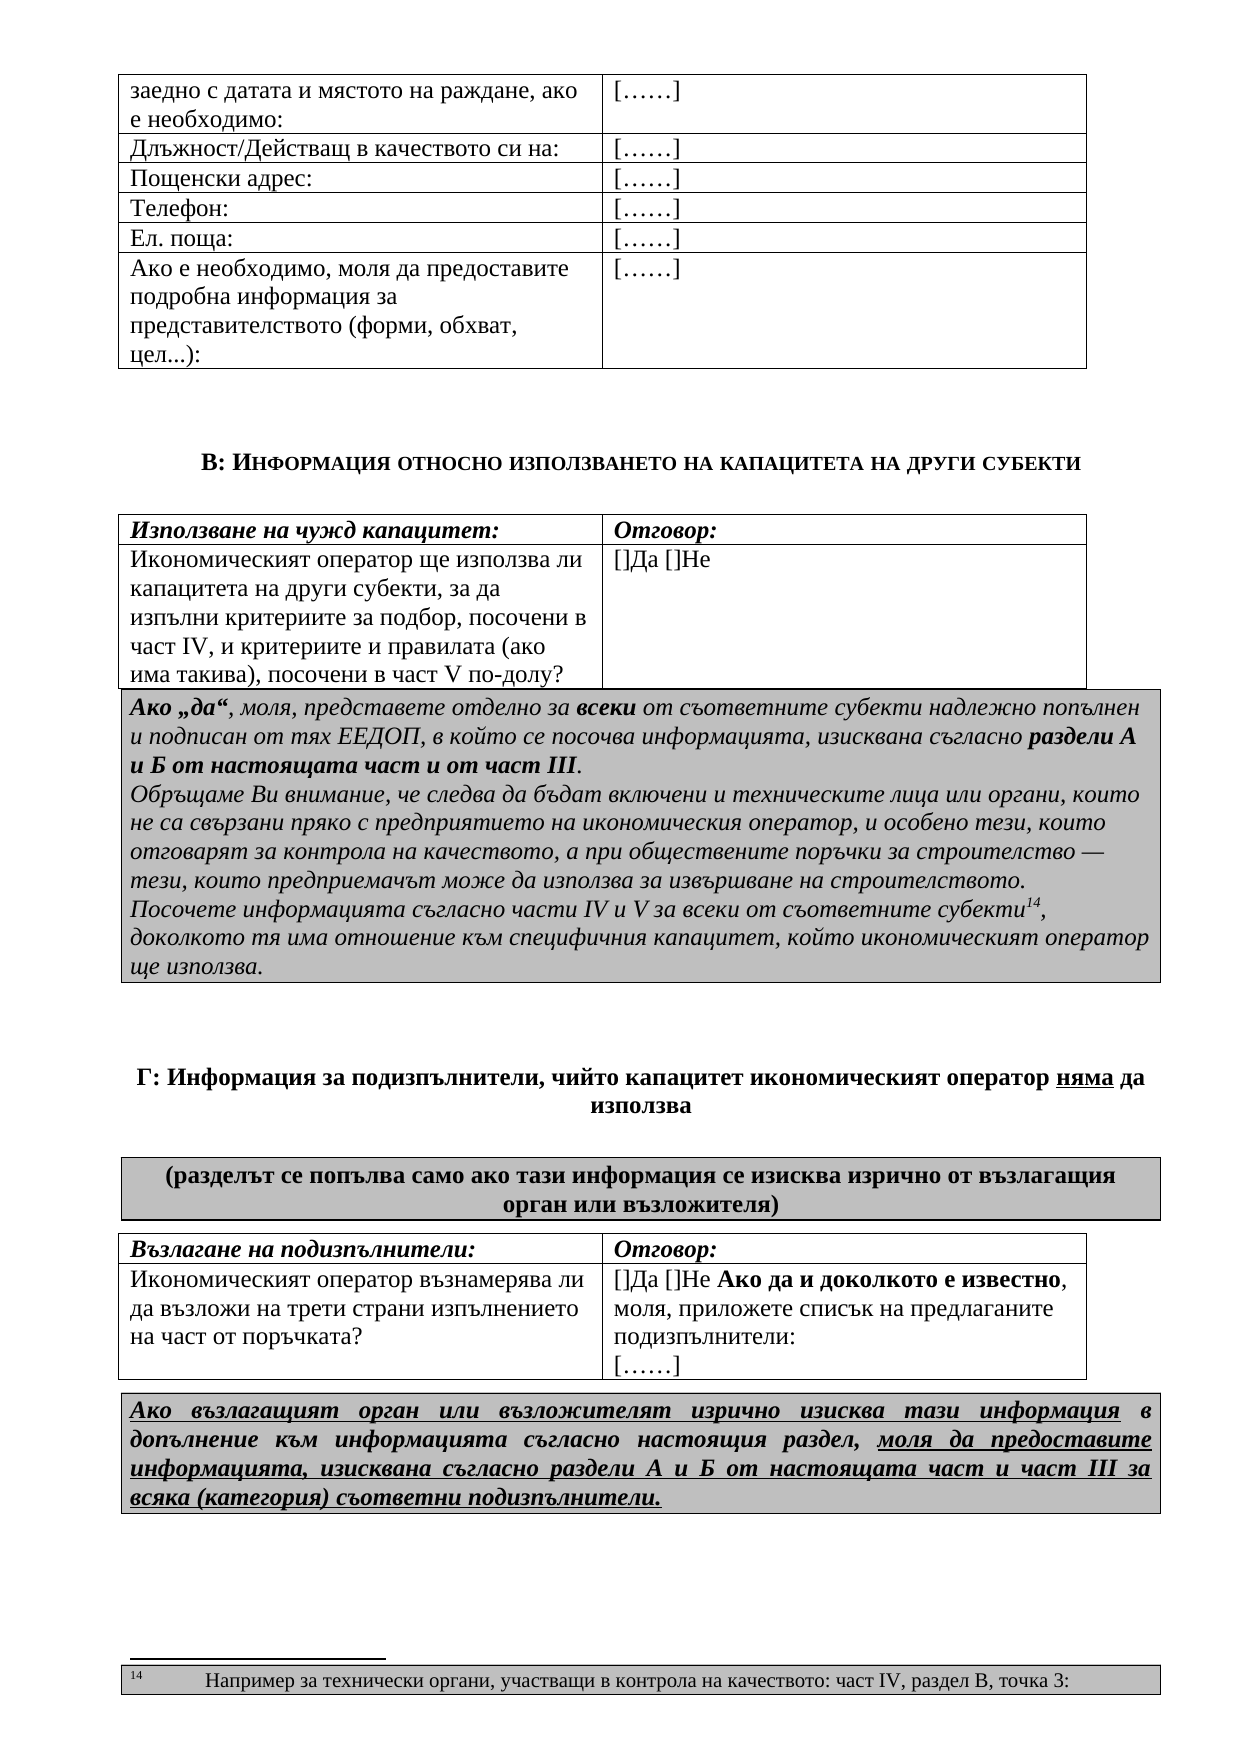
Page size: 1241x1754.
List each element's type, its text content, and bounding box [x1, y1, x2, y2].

table_header Отговор: [603, 1234, 1086, 1263]
table_cell Пощенски адрес: [119, 163, 602, 192]
table_cell [……] [603, 163, 1086, 192]
table_cell [……] [603, 253, 1086, 368]
title (разделът се попълва само ако тази информация се изисква изрично от възлагащия орган или възложителя) [122, 1158, 1160, 1219]
table_cell Икономическият оператор ще използва ли капацитета на други субекти, за да изпълни критериите за подбор, посочени в част IV, и критериите и правилата (ако има такива), посочени в част V по-долу? [119, 545, 602, 688]
title В: Информация относно използването на капацитета на други субекти [130, 447, 1152, 476]
table_cell [……] [603, 193, 1086, 222]
text Ако „да“, моля, представете отделно за всеки от съответните субекти надлежно попълнен и подписан от тях ЕЕДОП, в който се посочва информацията, изисквана съгласно раздели А и Б от настоящата част и от част III. Обръщаме Ви внимание, че следва да бъдат включени и техническите лица или органи, които не са свързани пряко с предприятието на икономическия оператор, и особено тези, които отговарят за контрола на качеството, а при обществените поръчки за строителство — тези, които предприемачът може да използва за извършване на строителството. Посочете информацията съгласно части IV и V за всеки от съответните субекти, доколкото тя има отношение към специфичния капацитет, който икономическият оператор ще използва. [122, 690, 1160, 982]
table_header Възлагане на подизпълнители: [119, 1234, 602, 1263]
table_cell []Да []Не Ако да и доколкото е известно, моля, приложете списък на предлаганите подизпълнители: [……] [603, 1264, 1086, 1379]
table_cell Телефон: [119, 193, 602, 222]
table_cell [119, 75, 602, 132]
table_header Отговор: [603, 515, 1086, 543]
table_cell Длъжност/Действащ в качеството си на: [119, 134, 602, 162]
table_cell [……] [603, 134, 1086, 162]
table_cell Ел. поща: [119, 223, 602, 252]
table_cell Икономическият оператор възнамерява ли да възложи на трети страни изпълнението на част от поръчката? [119, 1264, 602, 1379]
table_cell []Да []Не [603, 545, 1086, 688]
title Г: Информация за подизпълнители, чийто капацитет икономическият оператор няма да използва [130, 1062, 1152, 1119]
table_cell Ако е необходимо, моля да предоставите подробна информация за представителството (форми, обхват, цел...): [119, 253, 602, 368]
table_cell [……] [603, 223, 1086, 252]
table_cell [……]; [……] [603, 75, 1086, 132]
title Ако възлагащият орган или възложителят изрично изисква тази информация в допълнение към информацията съгласно настоящия раздел, моля да предоставите информацията, изисквана съгласно раздели А и Б от настоящата част и част ІІІ за всяка (категория) съответни подизпълнители. [122, 1394, 1160, 1513]
table_header Използване на чужд капацитет: [119, 515, 602, 543]
